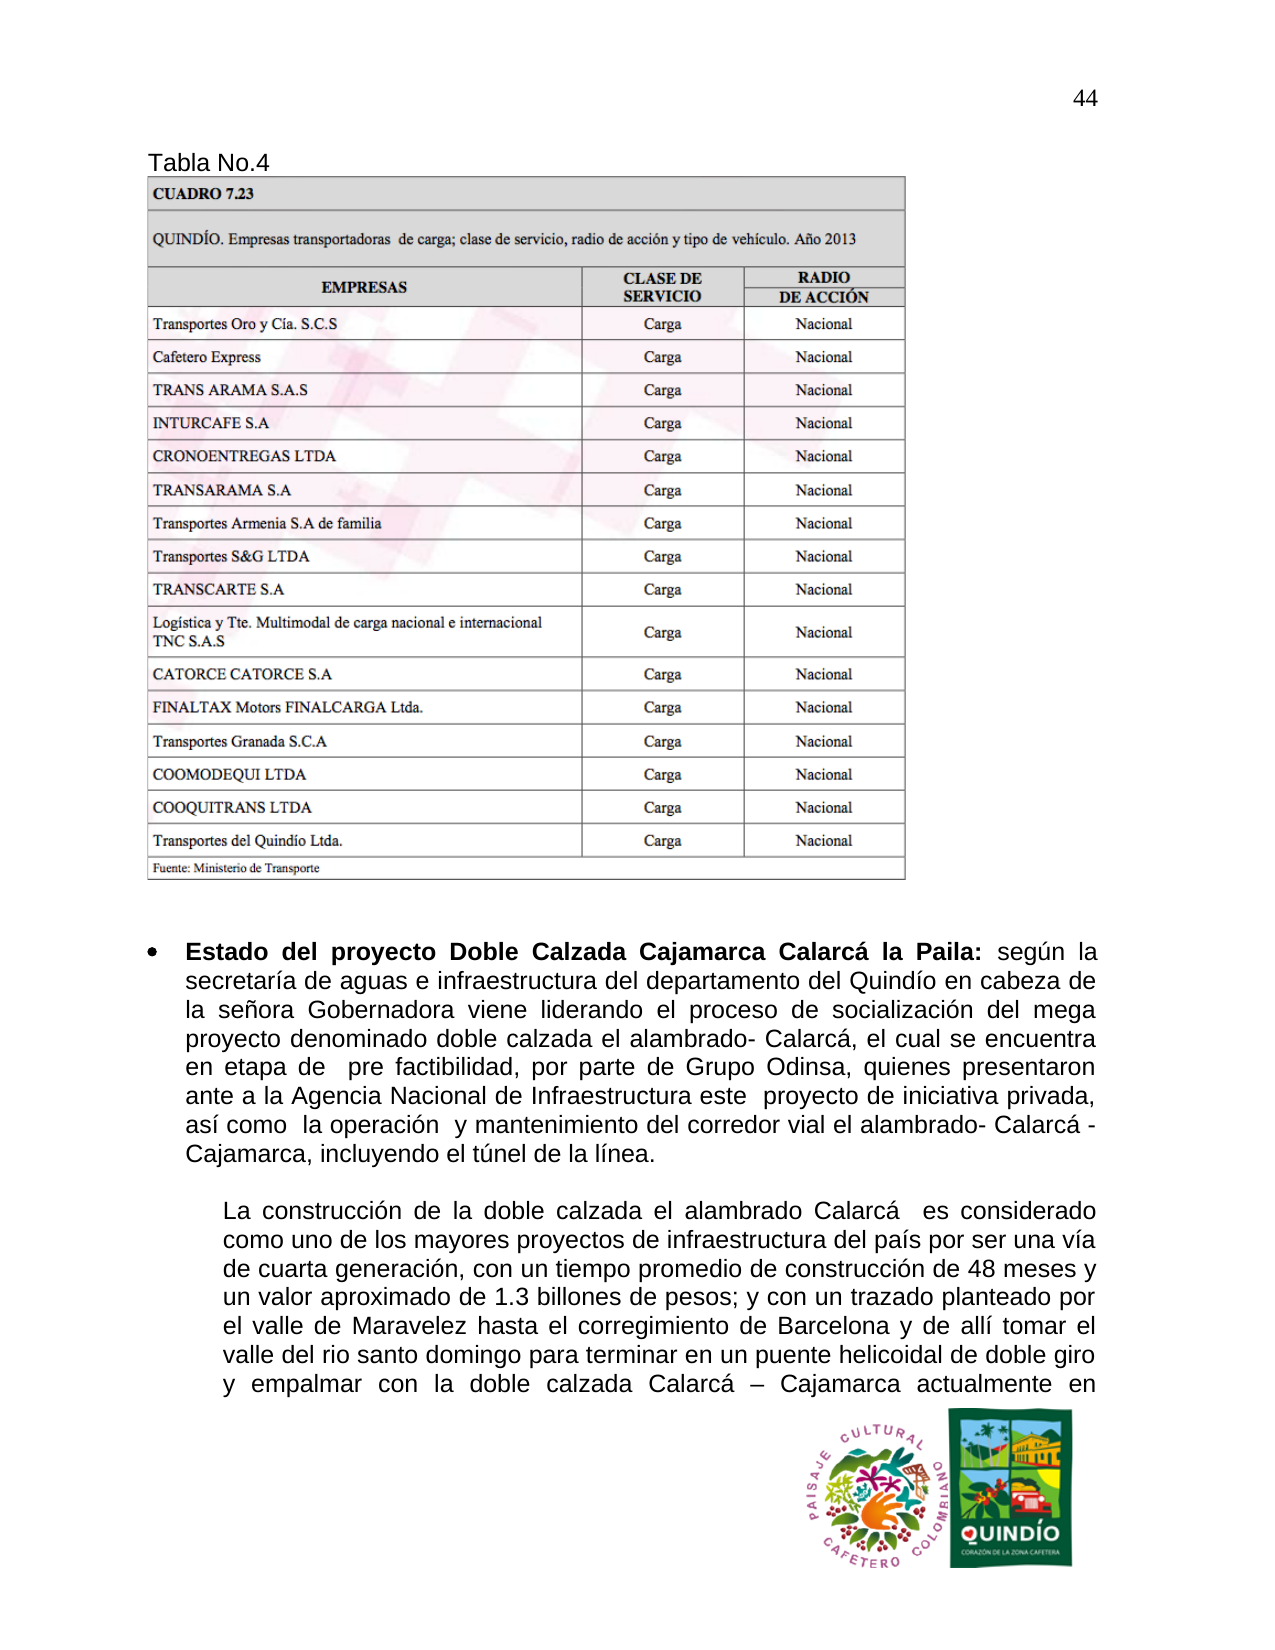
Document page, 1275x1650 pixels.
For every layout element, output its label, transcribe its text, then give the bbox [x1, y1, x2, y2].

text Tabla No.4 [148, 148, 1098, 176]
list Estado del proyecto Doble Calzada Cajamarca Calarcá la Paila: según la secretaría de aguas e infraestructura del departamento del Quindío en cabeza de la señora Gobernadora viene liderando el proceso de socialización del mega proyecto denominado doble calzada el alambrado- Calarcá, el cual se encuentra en etapa de pre factibilidad, por parte de Grupo Odinsa, quienes presentaron ante a la Agencia Nacional de Infraestructura este proyecto de iniciativa privada, así como la operación y mantenimiento del corredor vial el alambrado- Calarcá -Cajamarca, incluyendo el túnel de la línea. [148, 937, 1098, 1167]
picture [806, 1408, 1073, 1568]
picture [147, 176, 908, 880]
